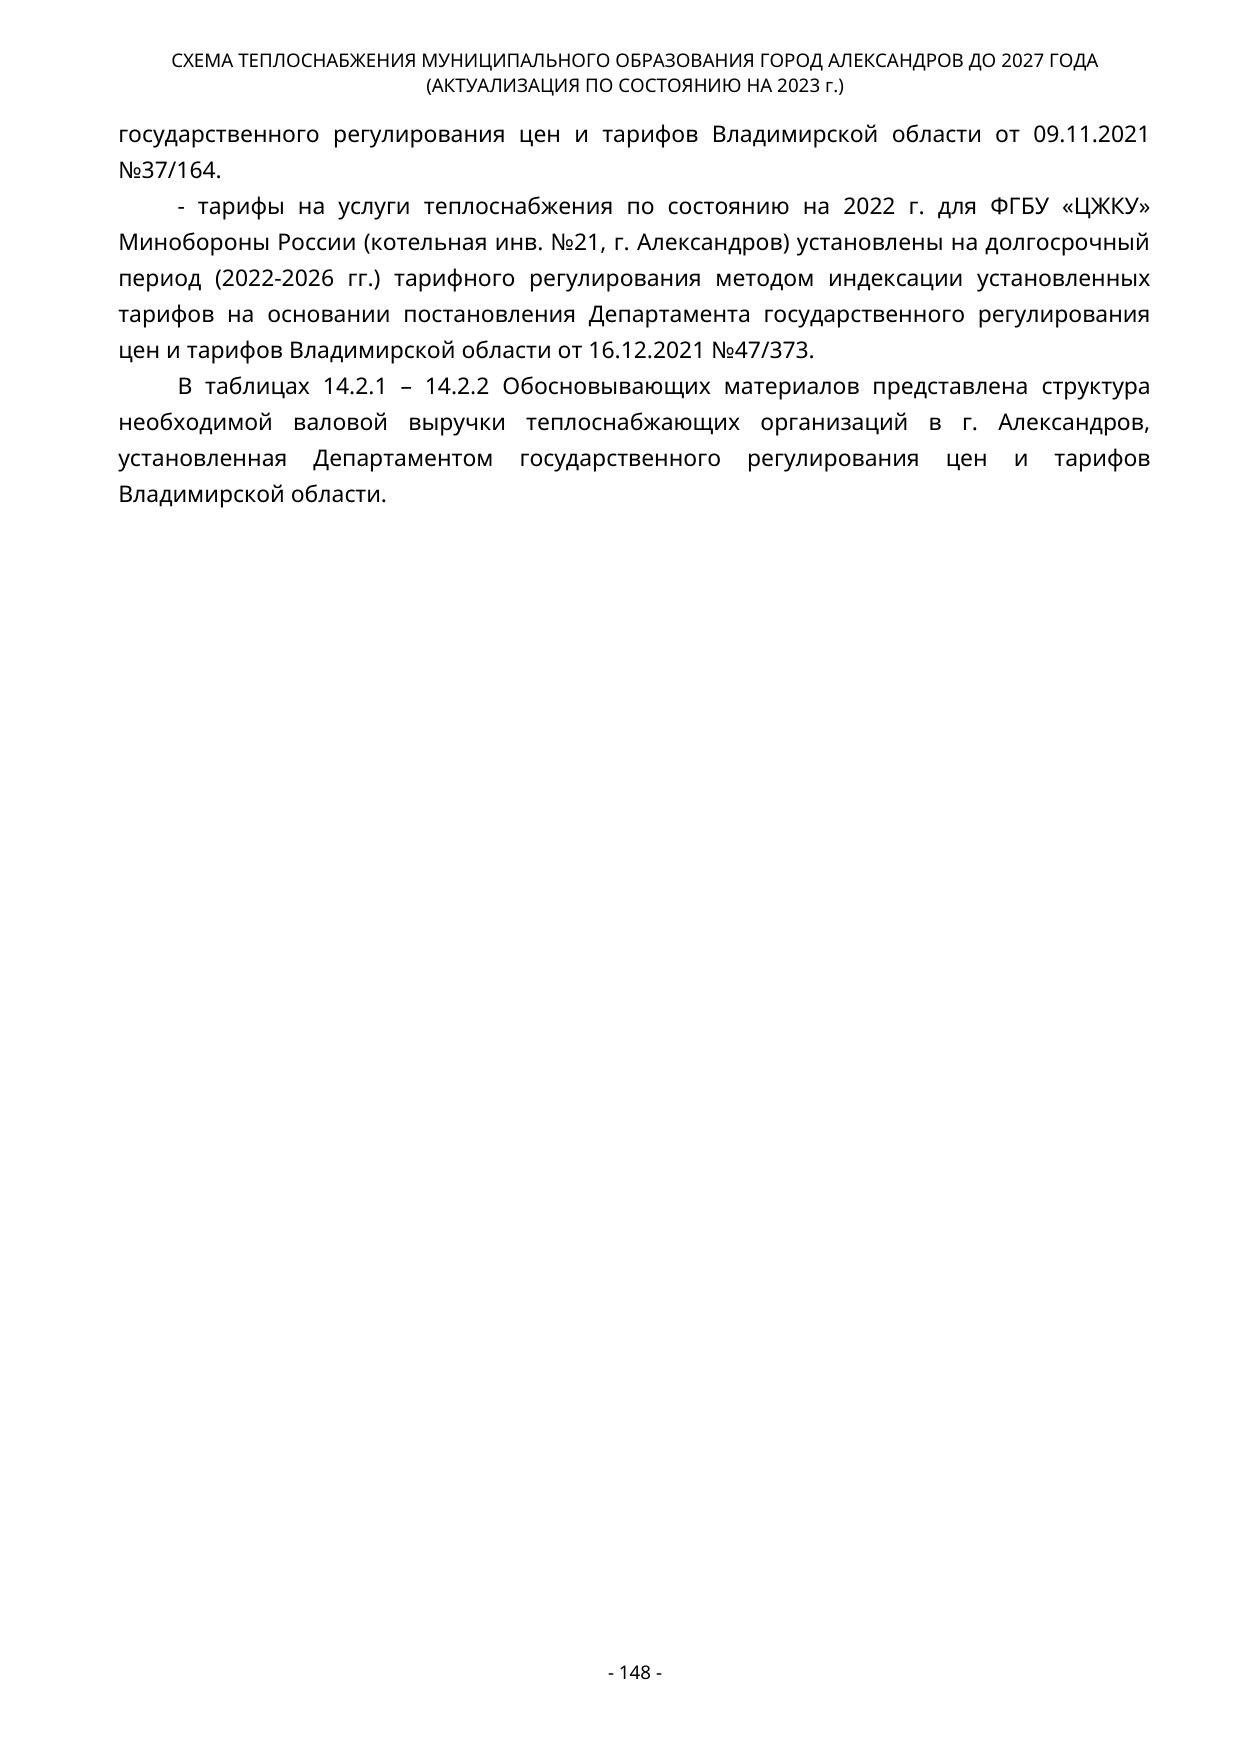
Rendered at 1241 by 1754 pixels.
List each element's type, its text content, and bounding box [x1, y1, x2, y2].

text В таблицах 14.2.1 – 14.2.2 Обосновывающих материалов представлена структура необходимой валовой выручки теплоснабжающих организаций в г. Александров, установленная Департаментом государственного регулирования цен и тарифов Владимирской области. [118, 370, 1152, 509]
text - тарифы на услуги теплоснабжения по состоянию на 2022 г. для ФГБУ «ЦЖКУ» Минобороны России (котельная инв. №21, г. Александров) установлены на долгосрочный период (2022-2026 гг.) тарифного регулирования методом индексации установленных тарифов на основании постановления Департамента государственного регулирования цен и тарифов Владимирской области от 16.12.2021 №47/373. [118, 190, 1152, 365]
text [118, 118, 1152, 185]
